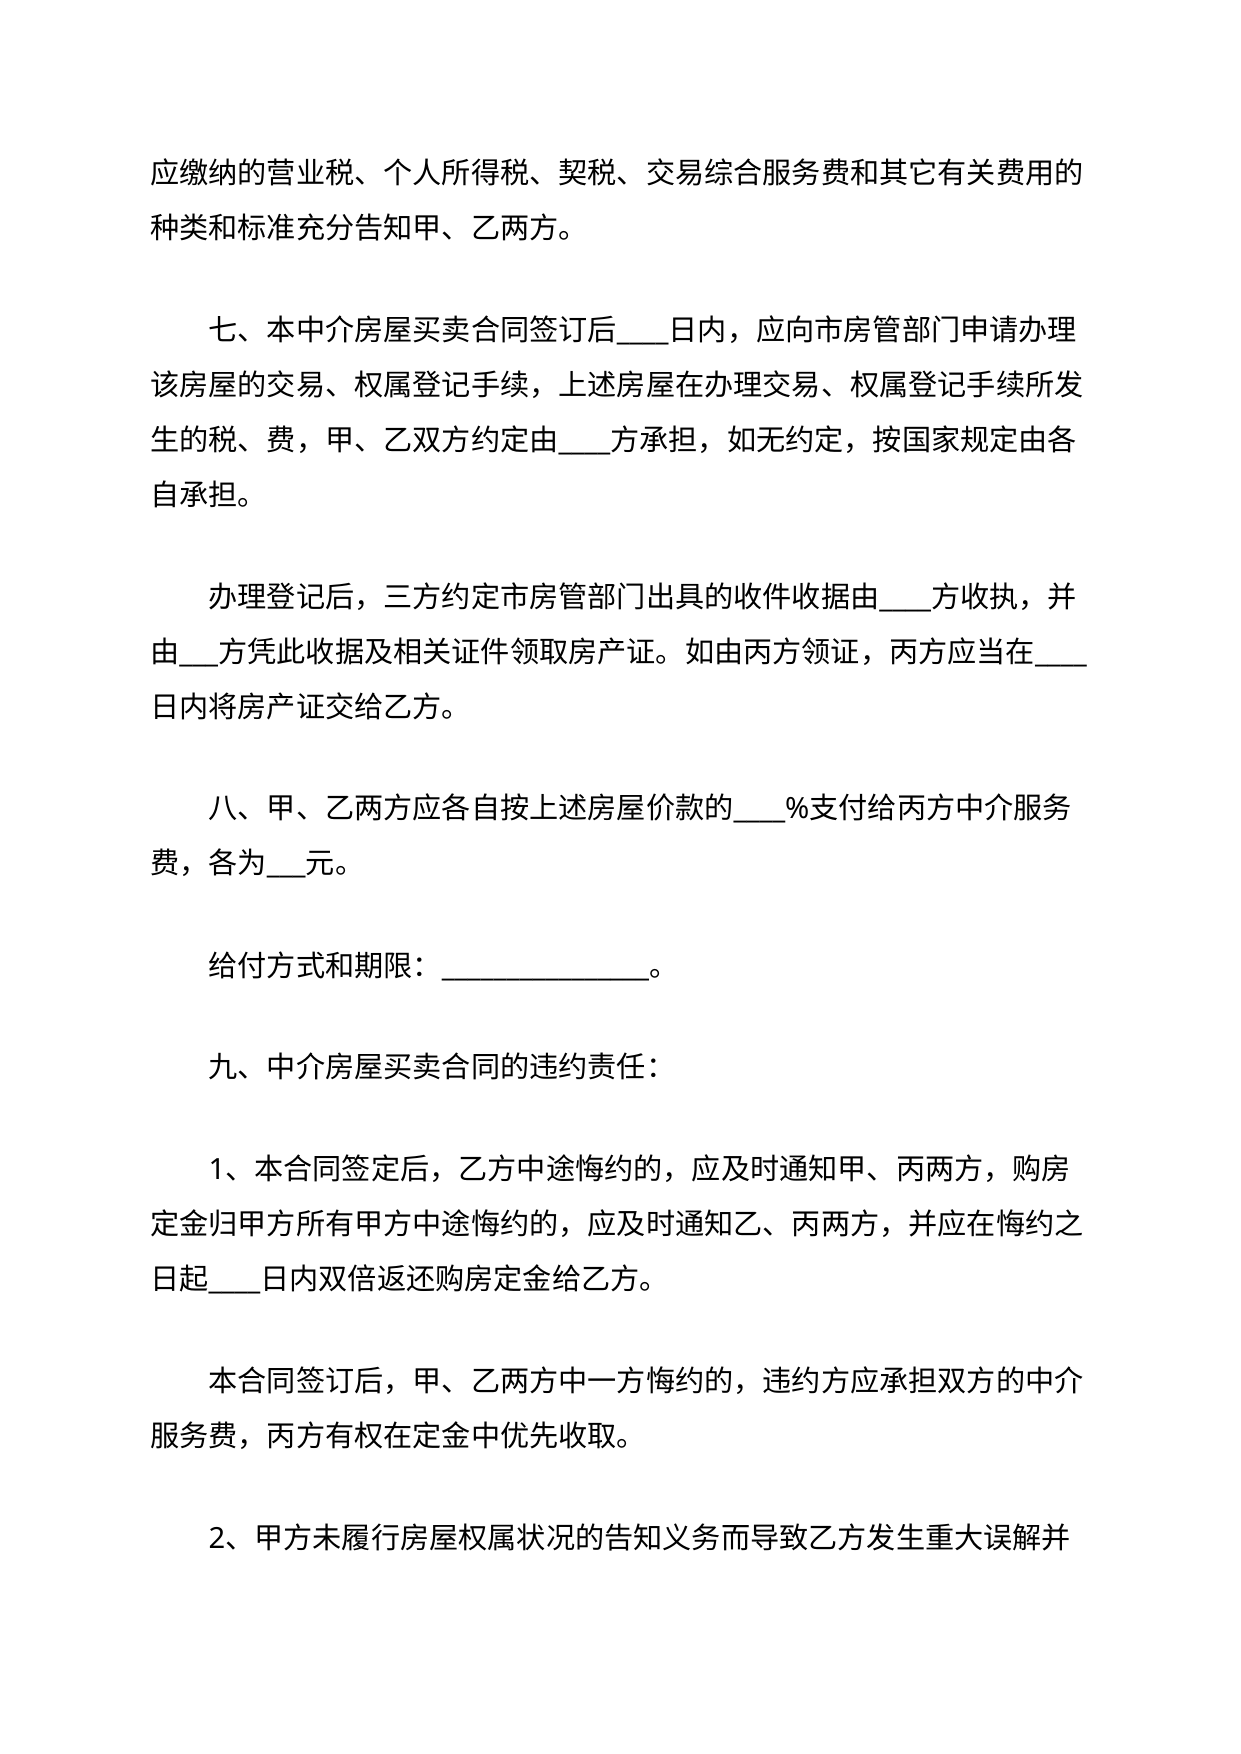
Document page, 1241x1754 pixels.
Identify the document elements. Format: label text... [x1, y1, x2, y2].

text 给付方式和期限：________________。 [150, 942, 1090, 984]
text 八、甲、乙两方应各自按上述房屋价款的____%支付给丙方中介服务费，各为___元。 [150, 785, 1090, 882]
text 九、中介房屋买卖合同的违约责任： [150, 1044, 1090, 1086]
text 本合同签订后，甲、乙两方中一方悔约的，违约方应承担双方的中介服务费，丙方有权在定金中优先收取。 [150, 1358, 1090, 1455]
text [150, 1514, 1090, 1557]
text 1、本合同签定后，乙方中途悔约的，应及时通知甲、丙两方，购房定金归甲方所有甲方中途悔约的，应及时通知乙、丙两方，并应在悔约之日起____日内双倍返还购房定金给乙方。 [150, 1146, 1090, 1298]
text 七、本中介房屋买卖合同签订后____日内，应向市房管部门申请办理该房屋的交易、权属登记手续，上述房屋在办理交易、权属登记手续所发生的税、费，甲、乙双方约定由____方承担，如无约定，按国家规定由各自承担。 [150, 307, 1090, 514]
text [150, 150, 1090, 247]
text 办理登记后，三方约定市房管部门出具的收件收据由____方收执，并由___方凭此收据及相关证件领取房产证。如由丙方领证，丙方应当在____日内将房产证交给乙方。 [150, 573, 1090, 726]
